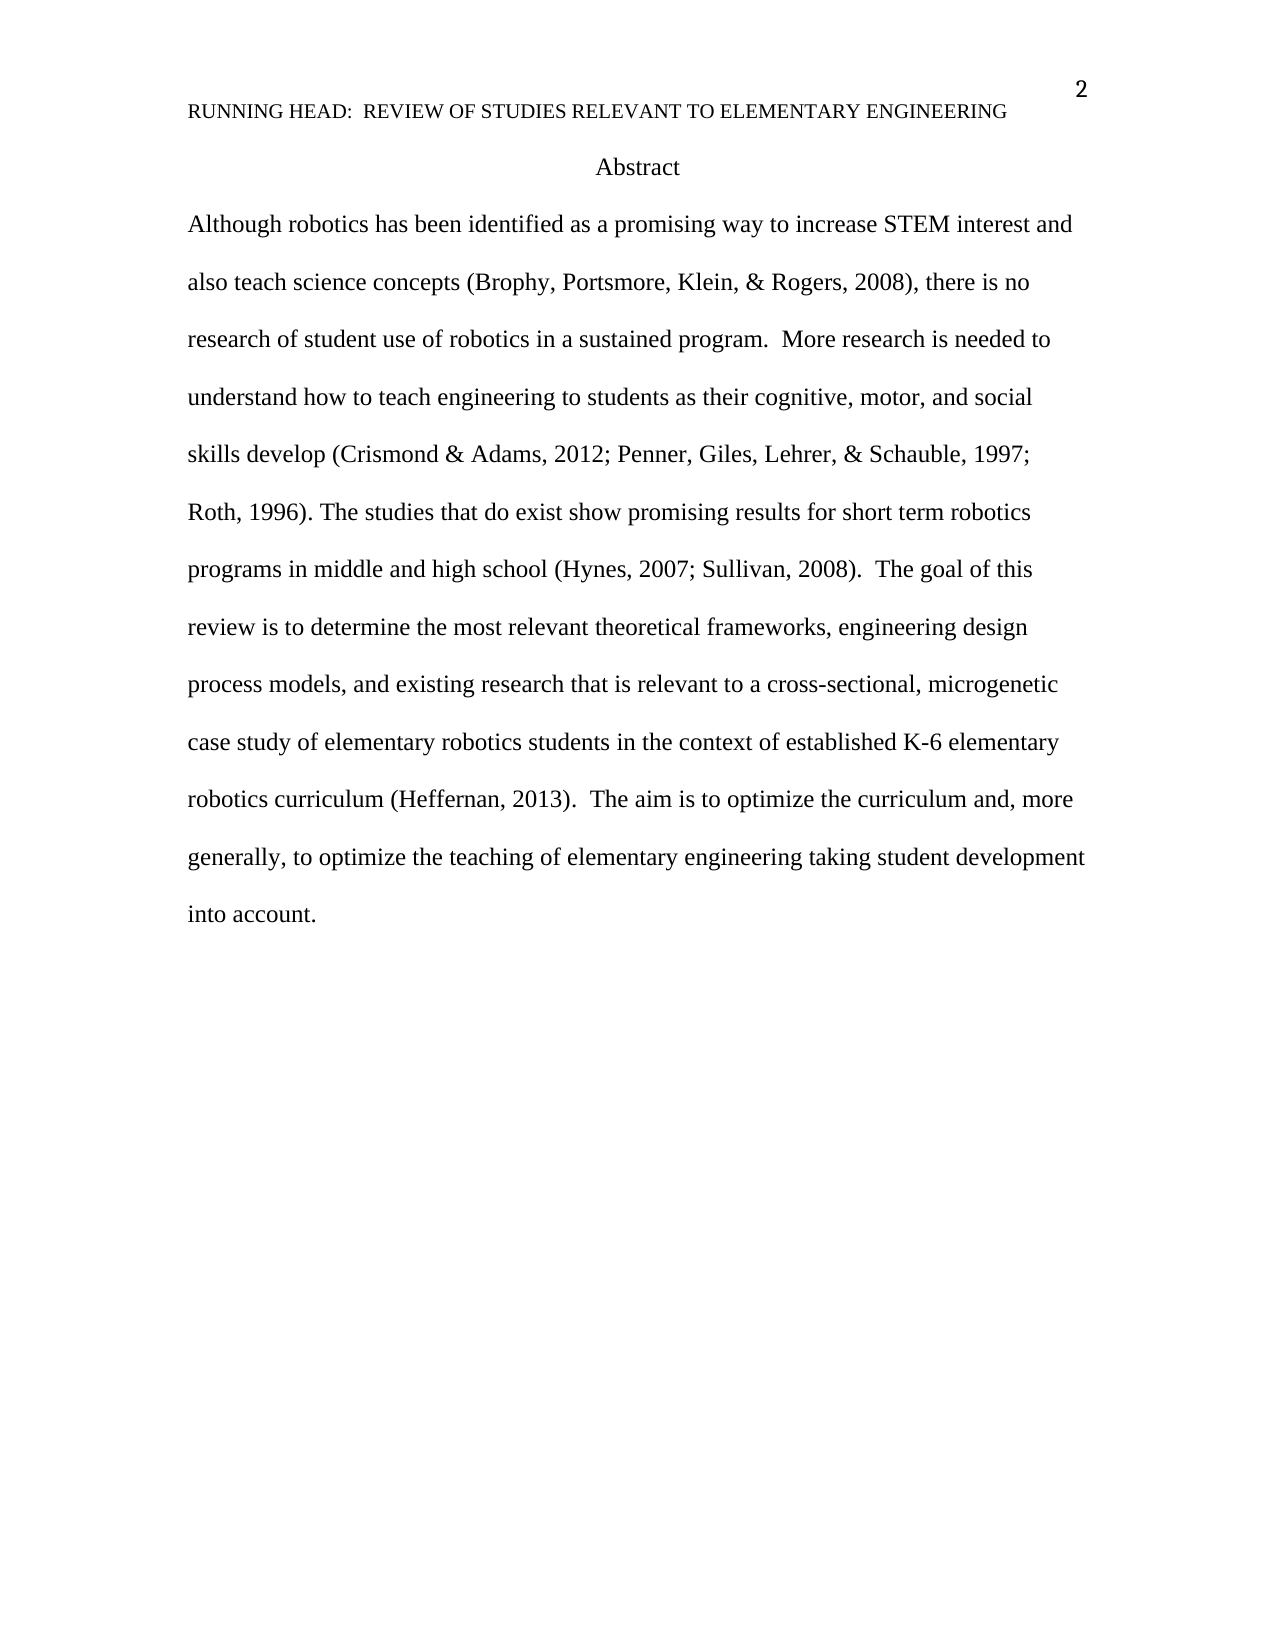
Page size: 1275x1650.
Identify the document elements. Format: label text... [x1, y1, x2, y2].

text Abstract [187, 152, 1087, 181]
text Although robotics has been identified as a promising way to increase STEM interest and also teach science concepts (Brophy, Portsmore, Klein, & Rogers, 2008), there is no research of student use of robotics in a sustained program. More research is needed to understand how to teach engineering to students as their cognitive, motor, and social skills develop (Crismond & Adams, 2012; Penner, Giles, Lehrer, & Schauble, 1997; Roth, 1996). The studies that do exist show promising results for short term robotics programs in middle and high school (Hynes, 2007; Sullivan, 2008). The goal of this review is to determine the most relevant theoretical frameworks, engineering design process models, and that a cross-sectional, microgenetic case study of elementary robotics students in the context of established K-6 elementary robotics curriculum (Heffernan, 2013). The aim is to optimize the curriculum and, more generally, to optimize the teaching of engineering taking student development into account. [187, 209, 1087, 928]
